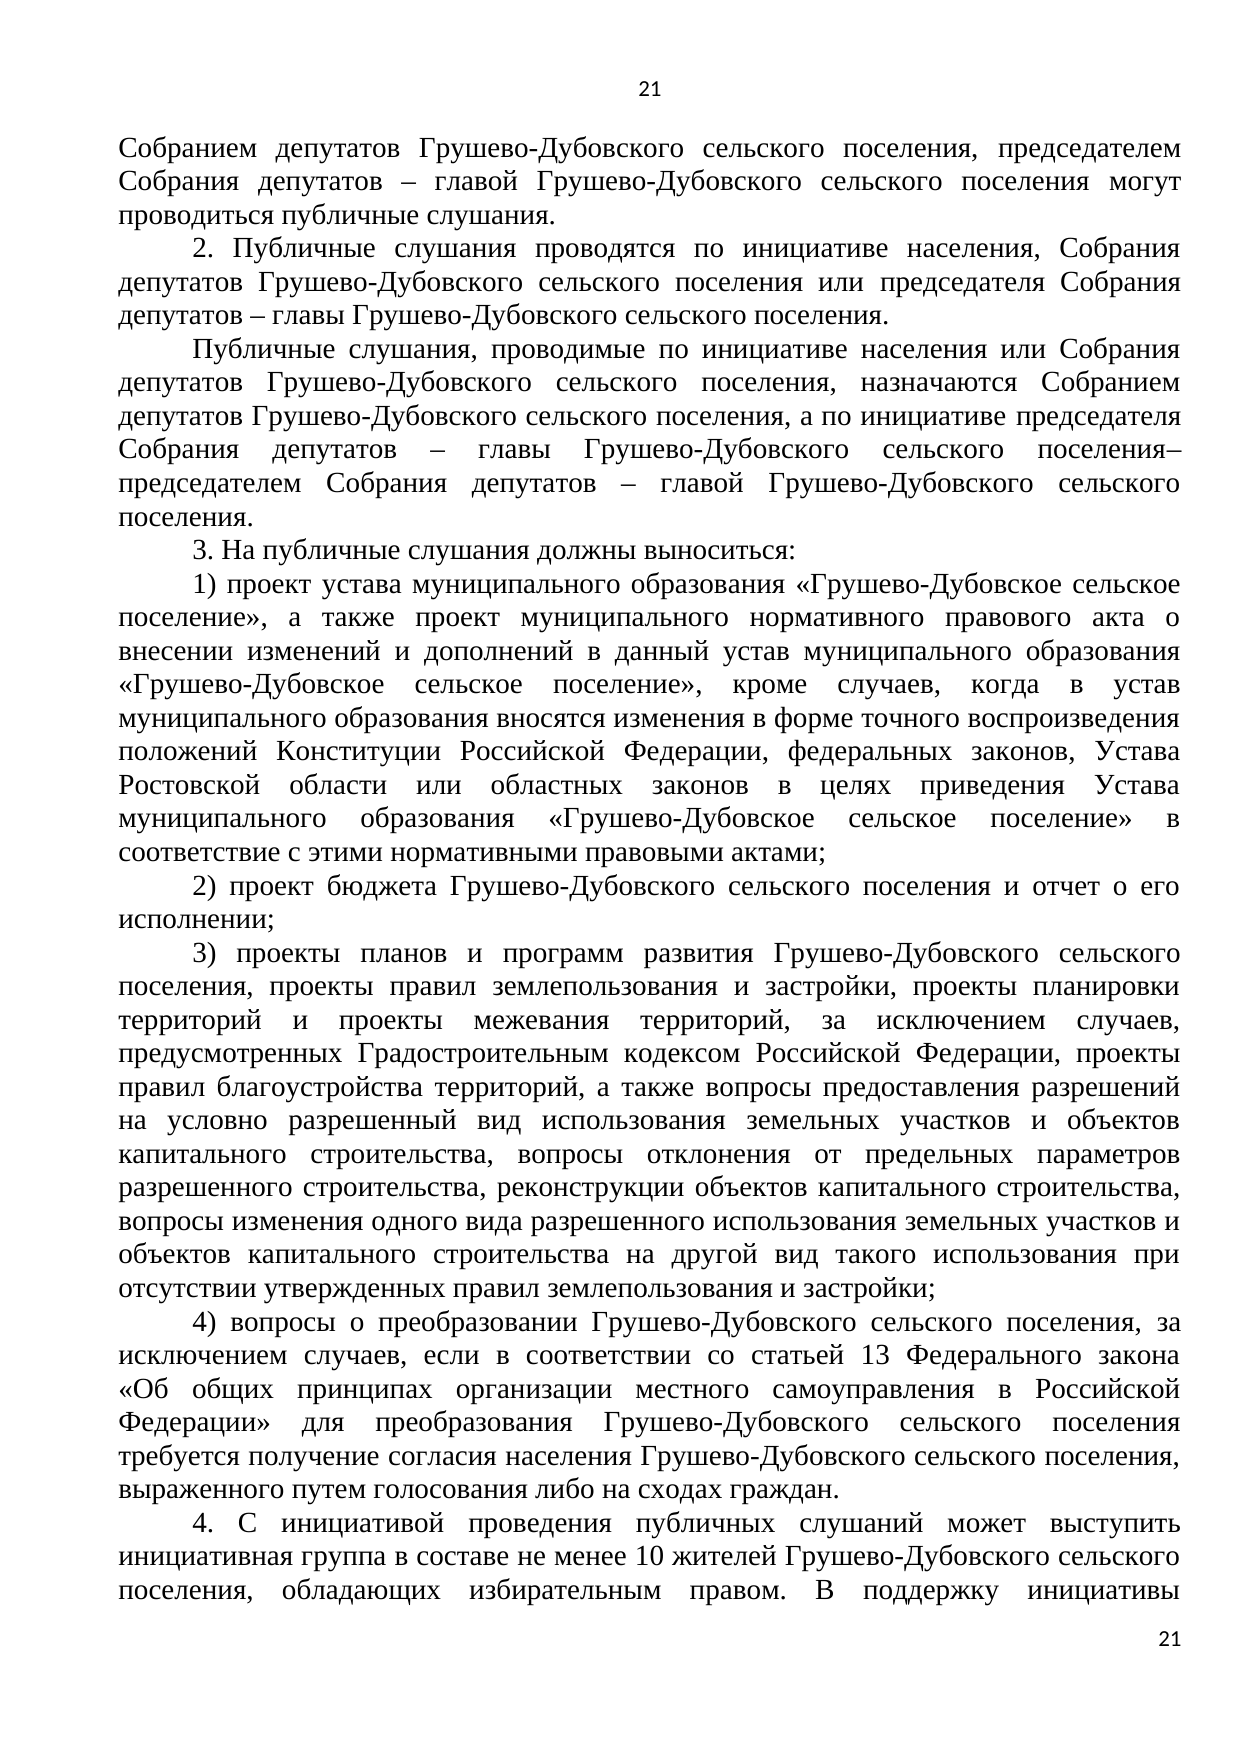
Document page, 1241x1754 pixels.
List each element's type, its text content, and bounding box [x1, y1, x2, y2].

text 3. На публичные слушания должны выноситься: [118, 532, 1181, 566]
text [118, 130, 1181, 230]
text 4) вопросы о преобразовании Грушево-Дубовского сельского поселения, за исключением случаев, если в соответствии со статьей 13 Федерального закона «Об общих принципах организации местного самоуправления в Российской Федерации» для преобразования Грушево-Дубовского сельского поселения требуется получение согласия населения Грушево-Дубовского сельского поселения, выраженного путем голосования либо на сходах граждан. [118, 1304, 1181, 1505]
text Публичные слушания, проводимые по инициативе населения или Собрания депутатов Грушево-Дубовского сельского поселения, назначаются Собранием депутатов Грушево-Дубовского сельского поселения, а по инициативе председателя Собрания депутатов – главы Грушево-Дубовского сельского поселения–председателем Собрания депутатов – главой Грушево-Дубовского сельского поселения. [118, 331, 1181, 532]
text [118, 1505, 1181, 1606]
text 2. Публичные слушания проводятся по инициативе населения, Собрания депутатов Грушево-Дубовского сельского поселения или председателя Собрания депутатов – главы Грушево-Дубовского сельского поселения. [118, 230, 1181, 331]
text 2) проект бюджета Грушево-Дубовского сельского поселения и отчет о его исполнении; [118, 868, 1181, 935]
text 1) проект устава муниципального образования «Грушево-Дубовское сельское поселение», а также проект муниципального нормативного правового акта о внесении изменений и дополнений в данный устав муниципального образования «Грушево-Дубовское сельское поселение», кроме случаев, когда в устав муниципального образования вносятся изменения в форме точного воспроизведения положений Конституции Российской Федерации, федеральных законов, Устава Ростовской области или областных законов в целях приведения Устава муниципального образования «Грушево-Дубовское сельское поселение» в соответствие с этими нормативными правовыми актами; [118, 566, 1181, 868]
text 3) проекты планов и программ развития Грушево-Дубовского сельского поселения, проекты правил землепользования и застройки, проекты планировки территорий и проекты межевания территорий, за исключением случаев, предусмотренных Градостроительным кодексом Российской Федерации, проекты правил благоустройства территорий, а также вопросы предоставления разрешений на условно разрешенный вид использования земельных участков и объектов капитального строительства, вопросы отклонения от предельных параметров разрешенного строительства, реконструкции объектов капитального строительства, вопросы изменения одного вида разрешенного использования земельных участков и объектов капитального строительства на другой вид такого использования при отсутствии утвержденных правил землепользования и застройки; [118, 935, 1181, 1304]
